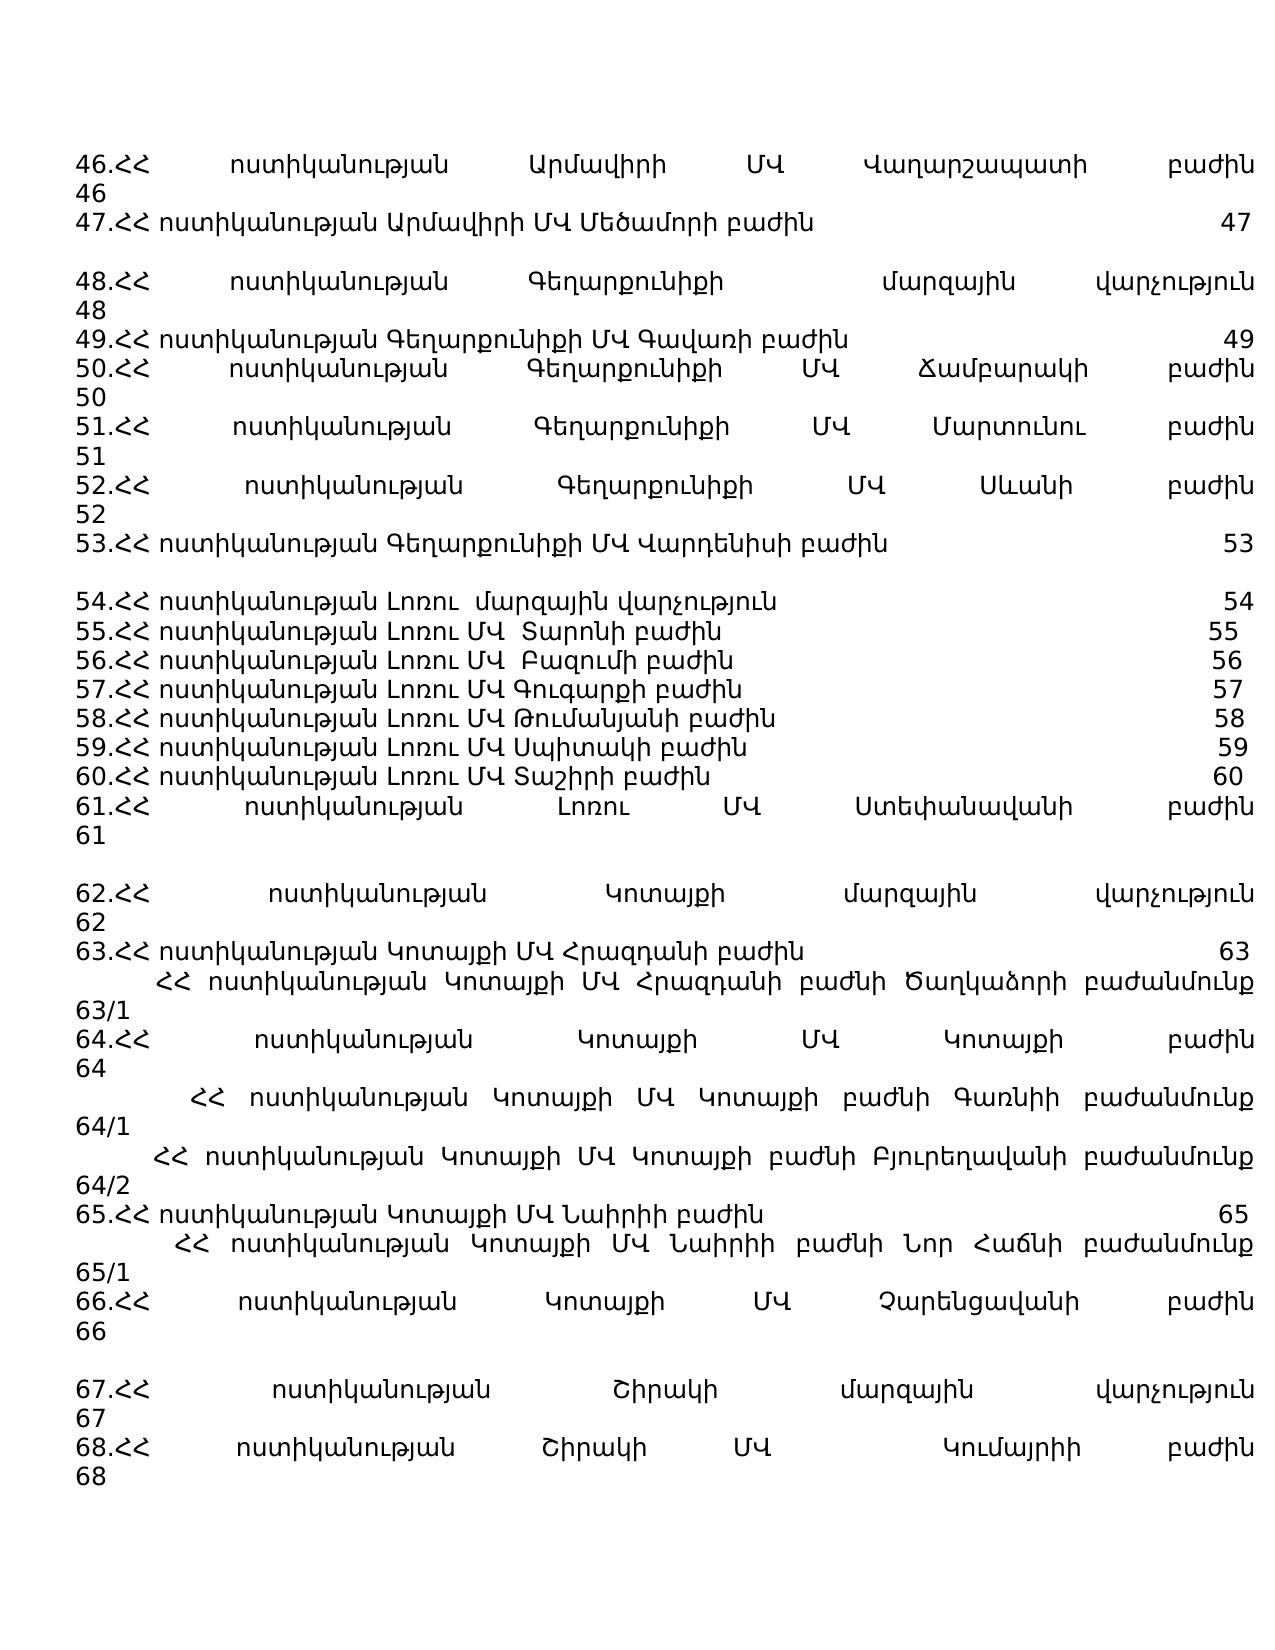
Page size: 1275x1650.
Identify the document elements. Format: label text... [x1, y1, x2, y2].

text 67.ՀՀ ոստիկանության Շիրակի մարզային վարչություն 67 [75, 1375, 1256, 1433]
text 52.ՀՀ ոստիկանության Գեղարքունիքի ՄՎ Սևանի բաժին 52 [75, 471, 1256, 529]
text 68.ՀՀ ոստիկանության Շիրակի ՄՎ Կումայրիի բաժին 68 [75, 1433, 1256, 1492]
text 60.ՀՀ ոստիկանության Լոռու ՄՎ Տաշիրի բաժին 60 [75, 762, 1256, 792]
text 51.ՀՀ ոստիկանության Գեղարքունիքի ՄՎ Մարտունու բաժին 51 [75, 412, 1256, 471]
text 53.ՀՀ ոստիկանության Գեղարքունիքի ՄՎ Վարդենիսի բաժին 53 [75, 529, 1256, 558]
text 48.ՀՀ ոստիկանության Գեղարքունիքի մարզային վարչություն 48 [75, 267, 1256, 325]
text 58.ՀՀ ոստիկանության Լոռու ՄՎ Թումանյանի բաժին 58 [75, 704, 1256, 733]
text ՀՀ ոստիկանության Կոտայքի ՄՎ Կոտայքի բաժնի Բյուրեղավանի բաժանմունք 64/2 [75, 1142, 1256, 1200]
text 61.ՀՀ ոստիկանության Լոռու ՄՎ Ստեփանավանի բաժին 61 [75, 792, 1256, 850]
text ՀՀ ոստիկանության Կոտայքի ՄՎ Կոտայքի բաժնի Գառնիի բաժանմունք 64/1 [75, 1083, 1256, 1142]
text ՀՀ ոստիկանության Կոտայքի ՄՎ Հրազդանի բաժնի Ծաղկաձորի բաժանմունք 63/1 [75, 967, 1256, 1025]
text 59.ՀՀ ոստիկանության Լոռու ՄՎ Սպիտակի բաժին 59 [75, 733, 1256, 762]
text 46.ՀՀ ոստիկանության Արմավիրի ՄՎ Վաղարշապատի բաժին 46 [75, 150, 1256, 208]
text 66.ՀՀ ոստիկանության Կոտայքի ՄՎ Չարենցավանի բաժին 66 [75, 1287, 1256, 1346]
text 62.ՀՀ ոստիկանության Կոտայքի մարզային վարչություն 62 [75, 879, 1256, 937]
text 54.ՀՀ ոստիկանության Լոռու մարզային վարչություն 54 [75, 587, 1256, 617]
text 56.ՀՀ ոստիկանության Լոռու ՄՎ Բազումի բաժին 56 [75, 646, 1256, 675]
text 47.ՀՀ ոստիկանության Արմավիրի ՄՎ Մեծամորի բաժին 47 [75, 208, 1256, 237]
text 55.ՀՀ ոստիկանության Լոռու ՄՎ Տարոնի բաժին 55 [75, 617, 1256, 646]
text 64.ՀՀ ոստիկանության Կոտայքի ՄՎ Կոտայքի բաժին 64 [75, 1025, 1256, 1083]
text 65.ՀՀ ոստիկանության Կոտայքի ՄՎ Նաիրիի բաժին 65 [75, 1200, 1256, 1229]
text 57.ՀՀ ոստիկանության Լոռու ՄՎ Գուգարքի բաժին 57 [75, 675, 1256, 704]
text ՀՀ ոստիկանության Կոտայքի ՄՎ Նաիրիի բաժնի Նոր Հաճնի բաժանմունք 65/1 [75, 1229, 1256, 1287]
text 63.ՀՀ ոստիկանության Կոտայքի ՄՎ Հրազդանի բաժին 63 [75, 937, 1256, 967]
text 49.ՀՀ ոստիկանության Գեղարքունիքի ՄՎ Գավառի բաժին 49 [75, 325, 1256, 354]
text 50.ՀՀ ոստիկանության Գեղարքունիքի ՄՎ Ճամբարակի բաժին 50 [75, 354, 1256, 412]
